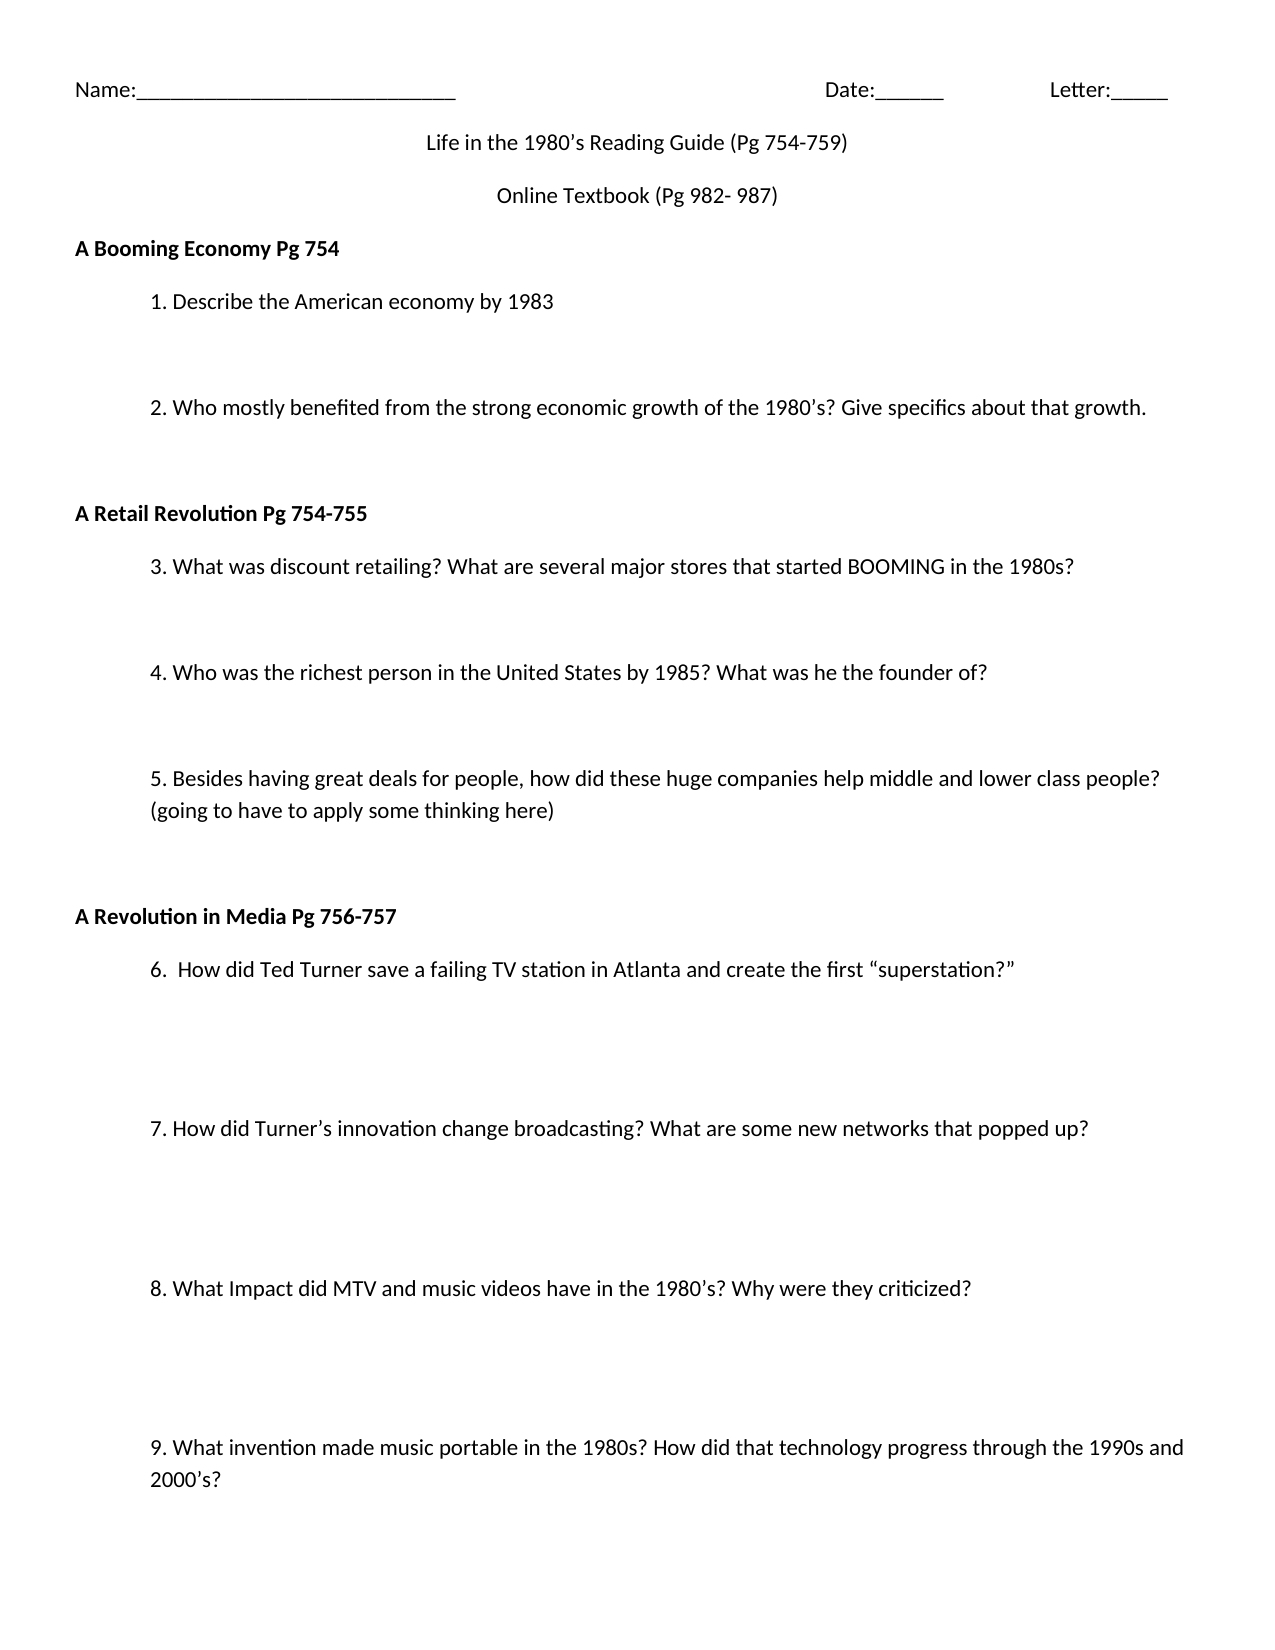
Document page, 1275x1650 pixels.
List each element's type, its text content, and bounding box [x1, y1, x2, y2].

text Name:____________________________ Date:______ Letter:_____ [75, 75, 1200, 103]
text 1. Describe the American economy by 1983 [75, 287, 1200, 315]
text 4. Who was the richest person in the United States by 1985? What was he the founder of? [75, 658, 1200, 686]
text Life in the 1980’s Reading Guide (Pg 754-759) [75, 128, 1200, 156]
text 9. What invention made music portable in the 1980s? How did that technology progress through the 1990s and 2000’s? [75, 1433, 1200, 1493]
text A Booming Economy Pg 754 [75, 234, 1200, 262]
text 3. What was discount retailing? What are several major stores that started BOOMING in the 1980s? [75, 552, 1200, 580]
text A Revolution in Media Pg 756-757 [75, 902, 1200, 931]
text 8. What Impact did MTV and music videos have in the 1980’s? Why were they criticized? [75, 1274, 1200, 1302]
text 6. How did Ted Turner save a failing TV station in Atlanta and create the first “superstation?” [75, 956, 1200, 983]
text 7. How did Turner’s innovation change broadcasting? What are some new networks that popped up? [75, 1114, 1200, 1143]
text A Retail Revolution Pg 754-755 [75, 499, 1200, 527]
text 2. Who mostly benefited from the strong economic growth of the 1980’s? Give specifics about that growth. [75, 393, 1200, 421]
text 5. Besides having great deals for people, how did these huge companies help middle and lower class people? (going to have to apply some thinking here) [75, 764, 1200, 824]
text Online Textbook (Pg 982- 987) [75, 181, 1200, 209]
